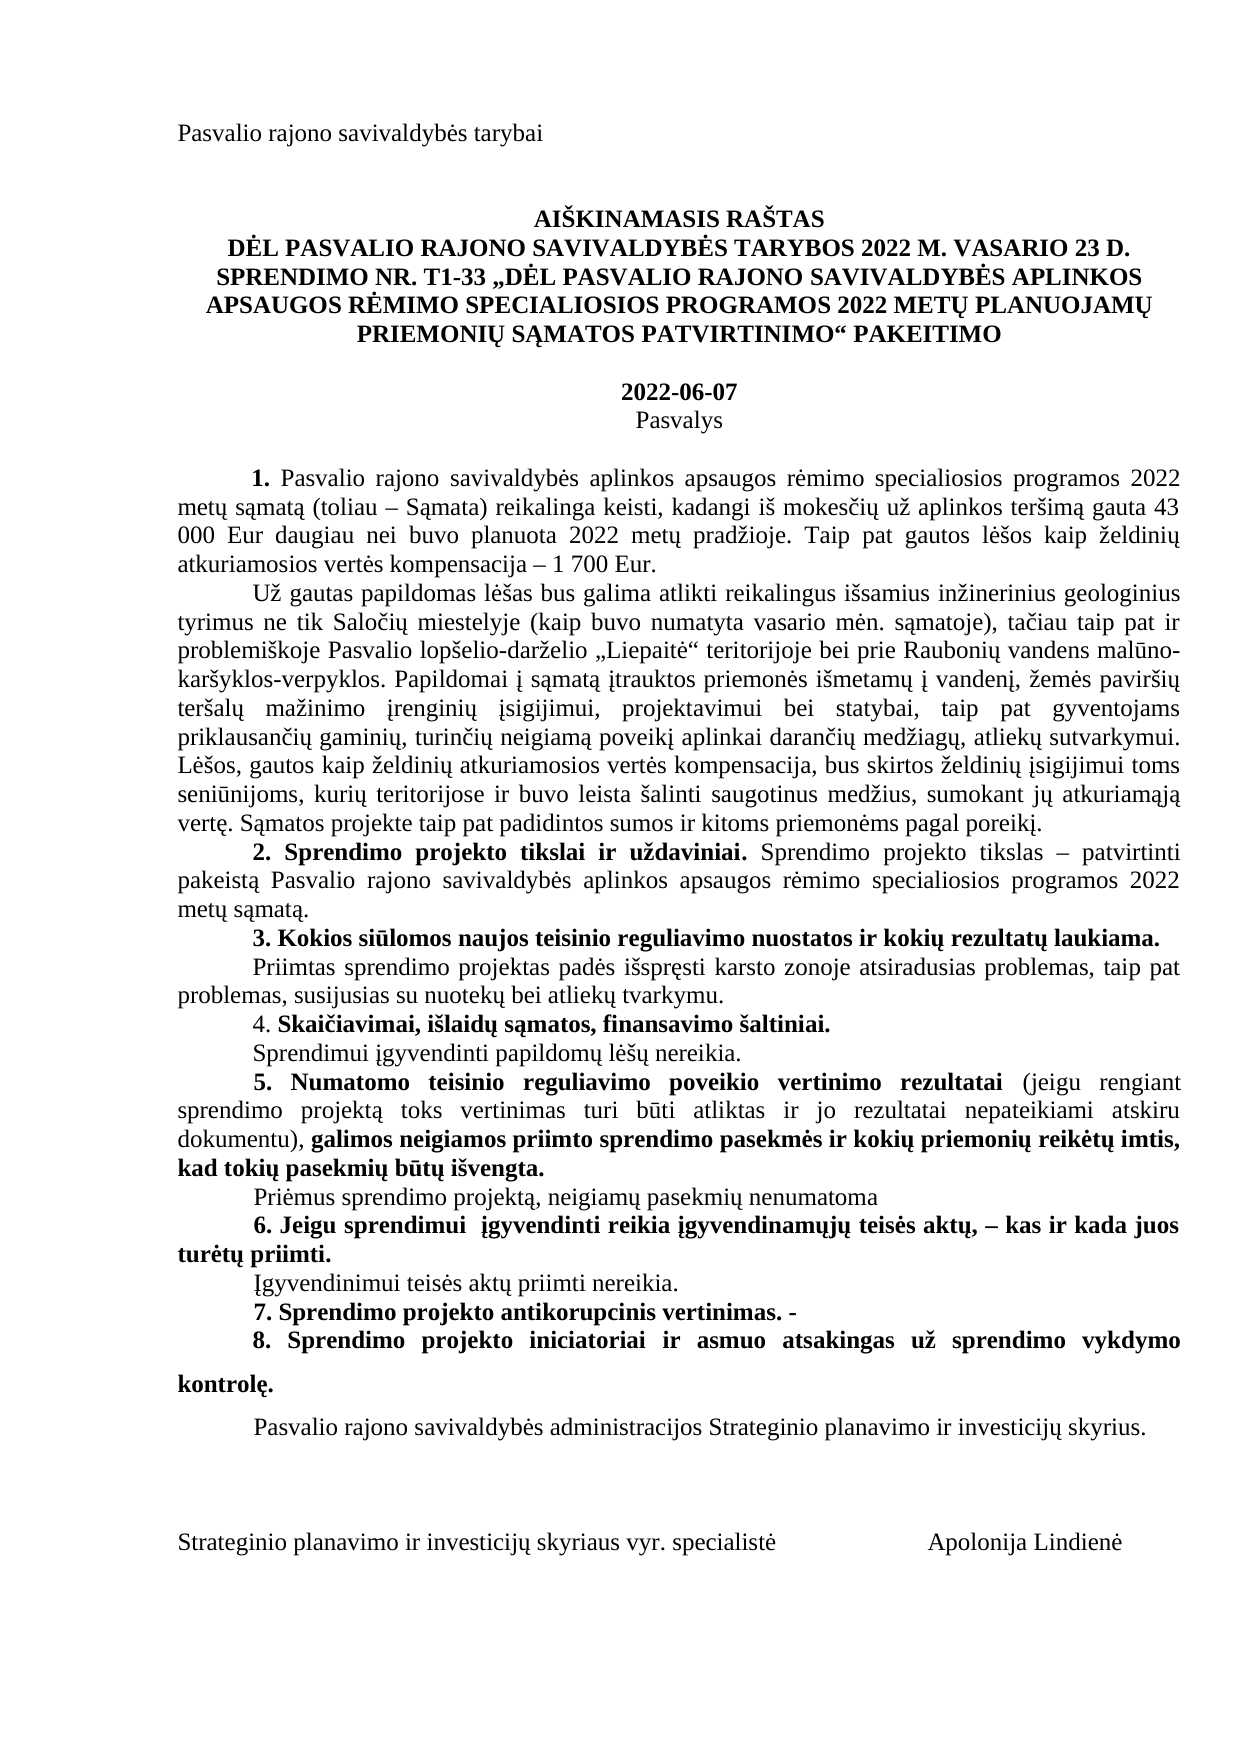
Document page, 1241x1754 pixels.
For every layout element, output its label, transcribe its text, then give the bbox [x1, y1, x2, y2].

text 6. Jeigu sprendimui įgyvendinti reikia įgyvendinamųjų teisės aktų, – kas ir kada juos turėtų priimti. [177, 1211, 1181, 1268]
text Už gautas papildomas lėšas bus galima atlikti reikalingus išsamius inžinerinius geologinius tyrimus ne tik Saločių miestelyje (kaip buvo numatyta vasario mėn. sąmatoje), tačiau taip pat ir problemiškoje Pasvalio lopšelio-darželio „Liepaitė“ teritorijoje bei prie Raubonių vandens malūno- karšyklos-verpyklos. Papildomai į sąmatą įtrauktos priemonės išmetamų į vandenį, žemės paviršių teršalų mažinimo įrenginių įsigijimui, projektavimui bei statybai, taip pat gyventojams priklausančių gaminių, turinčių neigiamą poveikį aplinkai darančių medžiagų, atliekų sutvarkymui. Lėšos, gautos kaip želdinių atkuriamosios vertės kompensacija, bus skirtos želdinių įsigijimui toms seniūnijoms, kurių teritorijose ir buvo leista šalinti saugotinus medžius, sumokant jų atkuriamąją vertę. Sąmatos projekte taip pat padidintos sumos ir kitoms priemonėms pagal poreikį. [177, 578, 1181, 837]
text 2. Sprendimo projekto tikslai ir uždaviniai. Sprendimo projekto tikslas – patvirtinti pakeistą Pasvalio rajono savivaldybės aplinkos apsaugos rėmimo specialiosios programos 2022 metų sąmatą. [177, 837, 1181, 923]
text Pasvalys [177, 406, 1181, 434]
text 5. Numatomo teisinio reguliavimo poveikio vertinimo rezultatai (jeigu rengiant sprendimo projektą toks vertinimas turi būti atliktas ir jo rezultatai nepateikiami atskiru dokumentu), galimos neigiamos priimto sprendimo pasekmės ir kokių priemonių reikėtų imtis, kad tokių pasekmių būtų išvengta. [177, 1067, 1181, 1182]
text AIŠKINAMASIS RAŠTAS [177, 204, 1181, 233]
text Pasvalio rajono savivaldybės administracijos Strateginio planavimo ir investicijų skyrius. [177, 1412, 1181, 1441]
text Įgyvendinimui teisės aktų priimti nereikia. [177, 1268, 1181, 1297]
text 7. Sprendimo projekto antikorupcinis vertinimas. - [177, 1297, 1181, 1326]
text Strateginio planavimo ir investicijų skyriaus vyr. specialistė Apolonija Lindienė [177, 1527, 1181, 1556]
text Sprendimui įgyvendinti papildomų lėšų nereikia. [177, 1038, 1181, 1067]
text Priėmus sprendimo projektą, neigiamų pasekmių nenumatoma [177, 1182, 1181, 1211]
text Priimtas sprendimo projektas padės išspręsti karsto zonoje atsiradusias problemas, taip pat problemas, susijusias su nuotekų bei atliekų tvarkymu. [177, 952, 1181, 1009]
text 1. Pasvalio rajono savivaldybės aplinkos apsaugos rėmimo specialiosios programos 2022 metų sąmatą (toliau – Sąmata) reikalinga keisti, kadangi iš mokesčių už aplinkos teršimą gauta 43 000 Eur daugiau nei buvo planuota 2022 metų pradžioje. Taip pat gautos lėšos kaip želdinių atkuriamosios vertės kompensacija – 1 700 Eur. [177, 463, 1181, 578]
text 8. Sprendimo projekto iniciatoriai ir asmuo atsakingas už sprendimo vykdymo kontrolę. [177, 1326, 1181, 1397]
text 2022-06-07 [177, 377, 1181, 406]
text 3. Kokios siūlomos naujos teisinio reguliavimo nuostatos ir kokių rezultatų laukiama. [177, 923, 1177, 952]
text Pasvalio rajono savivaldybės tarybai [177, 118, 1181, 147]
text Dėl Pasvalio rajono savivaldybės tarybos 2022 m. vasario 23 d. sprendimo nr. t1-33 „Dėl Pasvalio rajono savivaldybės aplinkos apsaugos rėmimo specialiosios programos 2022 metų PLANUOJAMŲ PRIEMONIŲ SĄMATOS patvirtinimo“ pakeitimo [177, 233, 1181, 348]
text 4. Skaičiavimai, išlaidų sąmatos, finansavimo šaltiniai. [252, 1009, 1181, 1038]
